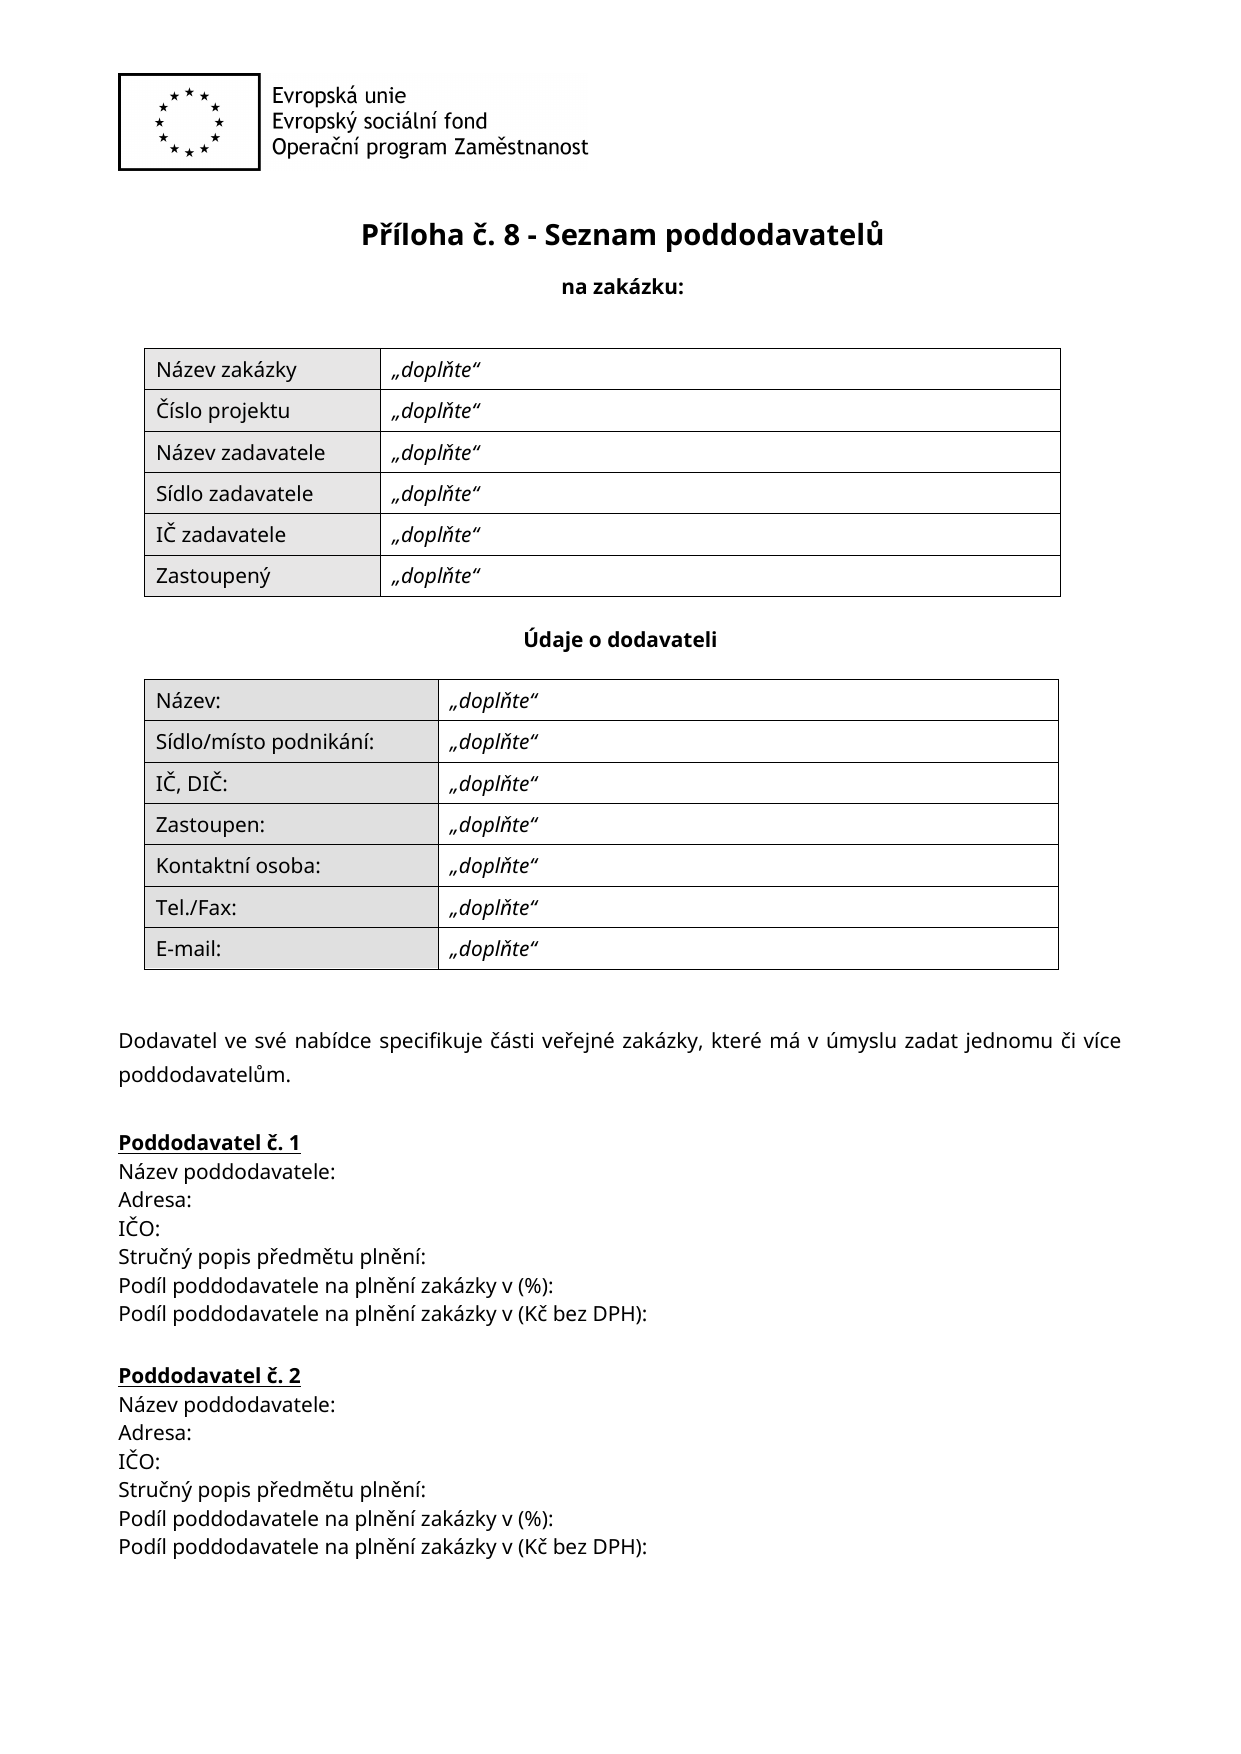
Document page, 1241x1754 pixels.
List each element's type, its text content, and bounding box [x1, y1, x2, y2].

table_cell Sídlo/místo podnikání: [145, 721, 438, 762]
table_cell „doplňte“ [439, 887, 1058, 927]
table_cell „doplňte“ [381, 556, 1060, 596]
table_cell Kontaktní osoba: [145, 845, 438, 886]
table_cell „doplňte“ [381, 349, 1060, 389]
text Název poddodavatele: [118, 1390, 1122, 1418]
table_cell „doplňte“ [381, 473, 1060, 513]
table_header „doplňte“ [439, 680, 1058, 720]
text Dodavatel ve své nabídce specifikuje části veřejné zakázky, které má v úmyslu zadat jednomu či více poddodavatelům. [118, 1026, 1122, 1089]
table_cell Zastoupený [145, 556, 380, 596]
table_cell Číslo projektu [145, 390, 380, 431]
table_cell „doplňte“ [381, 390, 1060, 431]
table_cell Název zakázky [145, 349, 380, 389]
text Údaje o dodavateli [118, 626, 1122, 654]
table_cell IČ zadavatele [145, 514, 380, 555]
table_header Název: [145, 680, 438, 720]
table_cell „doplňte“ [439, 763, 1058, 803]
table_header Příloha č. 8 - Seznam poddodavatelů [129, 171, 1116, 259]
text Podíl poddodavatele na plnění zakázky v (%): [118, 1504, 1122, 1532]
table_cell na zakázku: [129, 259, 1116, 348]
picture [118, 73, 589, 171]
text Název poddodavatele: [118, 1157, 1122, 1185]
table_cell „doplňte“ [439, 804, 1058, 844]
table_cell „doplňte“ [439, 721, 1058, 762]
table_cell Název zadavatele [145, 432, 380, 472]
text IČO: [118, 1447, 1122, 1475]
text Podíl poddodavatele na plnění zakázky v (%): [118, 1271, 1122, 1299]
table_cell IČ, DIČ: [145, 763, 438, 803]
text Podíl poddodavatele na plnění zakázky v (Kč bez DPH): [118, 1299, 1122, 1328]
text IČO: [118, 1214, 1122, 1242]
text Poddodavatel č. 2 [118, 1362, 1122, 1390]
table_cell „doplňte“ [381, 514, 1060, 555]
table_cell Sídlo zadavatele [145, 473, 380, 513]
text Stručný popis předmětu plnění: [118, 1242, 1122, 1271]
table_cell Zastoupen: [145, 804, 438, 844]
table_cell Tel./Fax: [145, 887, 438, 927]
table_cell „doplňte“ [439, 845, 1058, 886]
table_cell „doplňte“ [381, 432, 1060, 472]
table_cell E-mail: [145, 928, 438, 968]
table_cell „doplňte“ [439, 928, 1058, 968]
text Podíl poddodavatele na plnění zakázky v (Kč bez DPH): [118, 1532, 1122, 1561]
text Stručný popis předmětu plnění: [118, 1475, 1122, 1504]
text Adresa: [118, 1418, 1122, 1447]
text Adresa: [118, 1185, 1122, 1214]
text Poddodavatel č. 1 [118, 1128, 1122, 1157]
